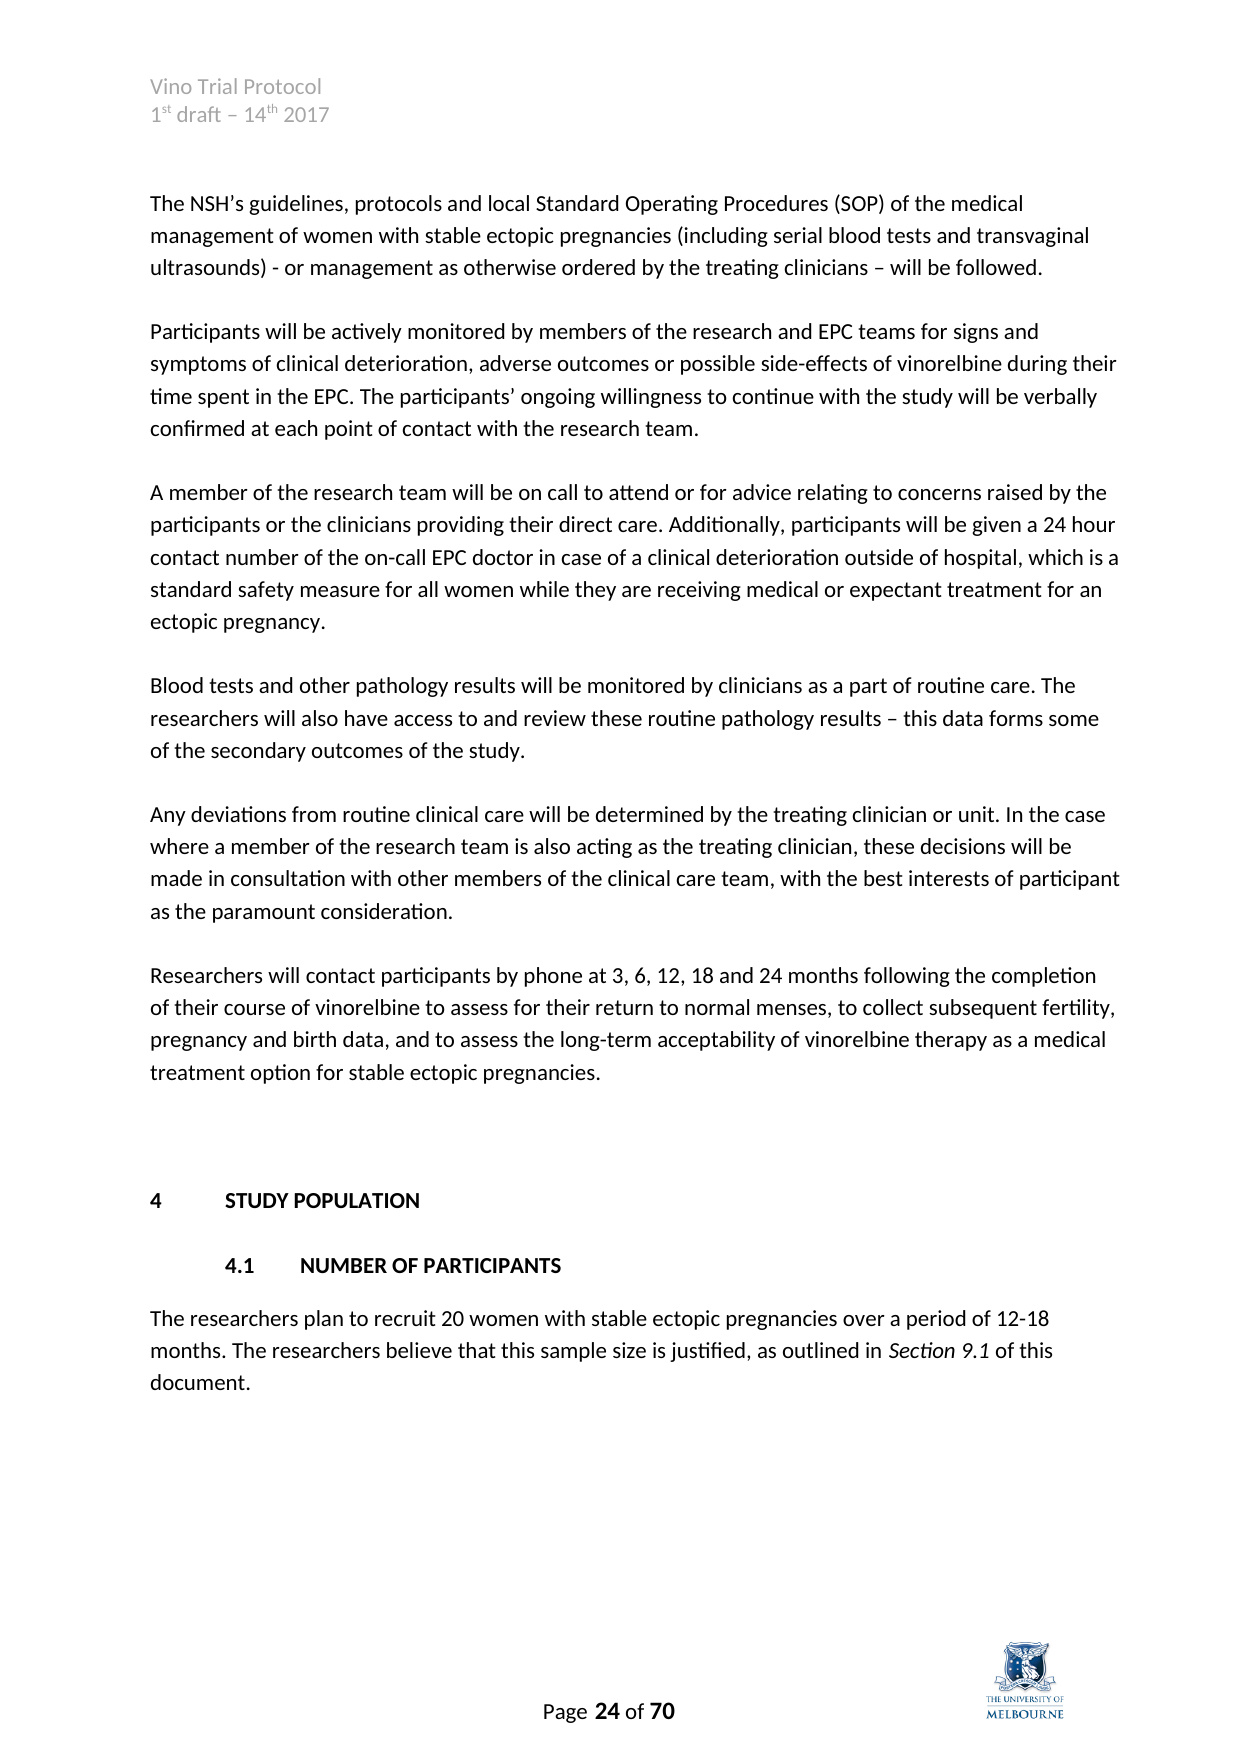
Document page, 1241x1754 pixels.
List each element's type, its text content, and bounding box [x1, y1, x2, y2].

list STUDY POPULATION [150, 1186, 1122, 1214]
picture [985, 1640, 1065, 1720]
list Blood tests and other pathology results will be monitored by clinicians as a part of routine care. The researchers will also have access to and review these routine pathology results – this data forms some of the secondary outcomes of the study. [150, 671, 1122, 764]
list Researchers will contact participants by phone at 3, 6, 12, 18 and 24 months following the completion of their course of vinorelbine to assess for their return to normal menses, to collect subsequent fertility, pregnancy and birth data, and to assess the long-term acceptability of vinorelbine therapy as a medical treatment option for stable ectopic pregnancies. [150, 961, 1122, 1086]
text The researchers plan to recruit 20 women with stable ectopic pregnancies over a period of 12-18 months. The researchers believe that this sample size is justified, as outlined in Section 9.1 of this document. [150, 1304, 1122, 1396]
list Participants will be actively monitored by members of the research and EPC teams for signs and symptoms of clinical deterioration, adverse outcomes or possible side-effects of vinorelbine during their time spent in the EPC. The participants’ ongoing willingness to continue with the study will be verbally confirmed at each point of contact with the research team. [150, 317, 1122, 442]
list Any deviations from routine clinical care will be determined by the treating clinician or unit. In the case where a member of the research team is also acting as the treating clinician, these decisions will be made in consultation with other members of the clinical care team, with the best interests of participant as the paramount consideration. [150, 800, 1122, 925]
list NUMBER OF PARTICIPANTS [225, 1251, 1122, 1279]
list A member of the research team will be on call to attend or for advice relating to concerns raised by the participants or the clinicians providing their direct care. Additionally, participants will be given a 24 hour contact number of the on-call EPC doctor in case of a clinical deterioration outside of hospital, which is a standard safety measure for all women while they are receiving medical or expectant treatment for an ectopic pregnancy. [150, 478, 1122, 635]
list The NSH’s guidelines, protocols and local Standard Operating Procedures (SOP) of the medical management of women with stable ectopic pregnancies (including serial blood tests and transvaginal ultrasounds) - or management as otherwise ordered by the treating clinicians – will be followed. [150, 189, 1122, 281]
